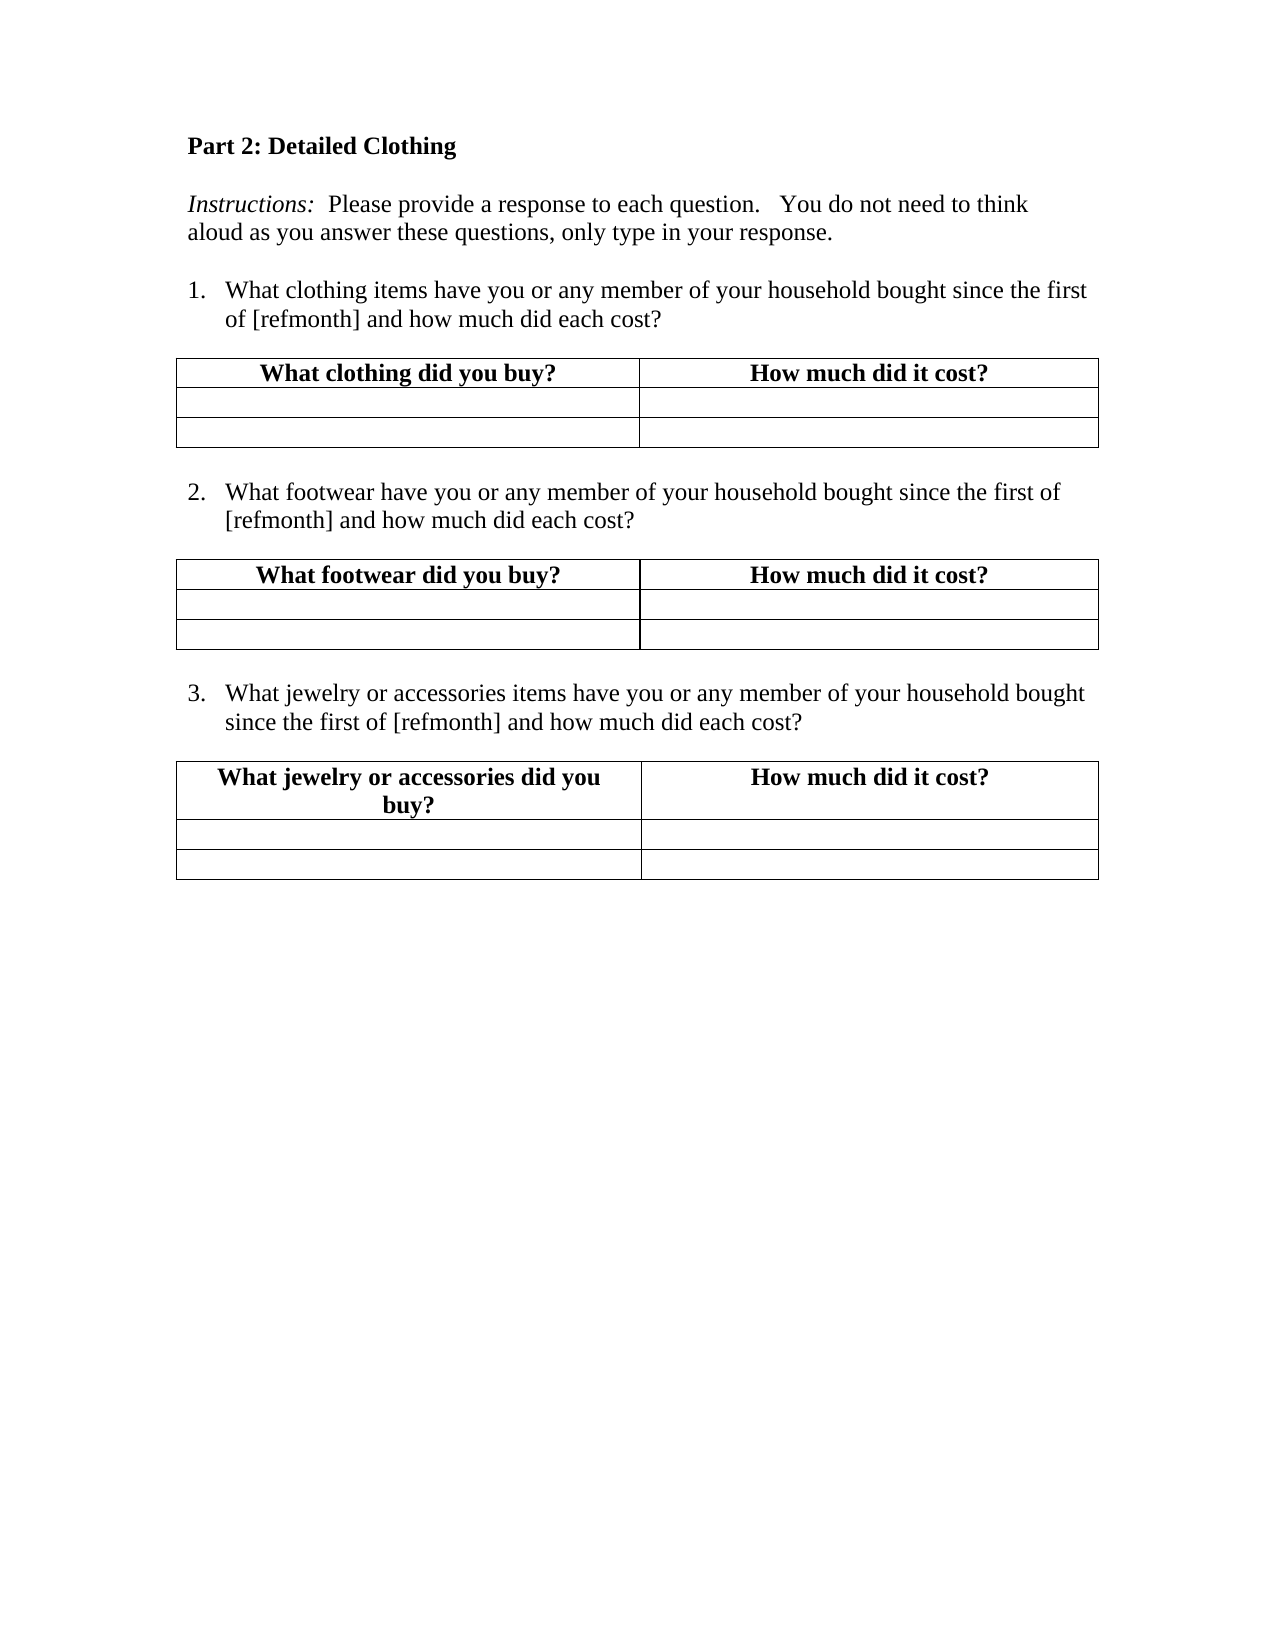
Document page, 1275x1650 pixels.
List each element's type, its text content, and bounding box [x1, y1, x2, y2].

table_cell [177, 388, 639, 417]
table_header What footwear did you buy? [177, 560, 639, 589]
table_cell [640, 388, 1098, 417]
table_header What clothing did you buy? [177, 359, 639, 387]
table_cell [642, 820, 1098, 849]
table_cell [640, 418, 1098, 447]
list What clothing items have you or any member of your household bought since the first of [refmonth] and how much did each cost? [187, 275, 1087, 332]
text Instructions: Please provide a response to each question. You do not need to think aloud as you answer these questions, only type in your response. [187, 189, 1087, 246]
table_header How much did it cost? [641, 560, 1098, 589]
table_header What jewelry or accessories did you buy? [177, 762, 641, 819]
table_cell [177, 418, 639, 447]
list What footwear have you or any member of your household bought since the first of [refmonth] and how much did each cost? [187, 477, 1087, 534]
table_header How much did it cost? [640, 359, 1098, 387]
table_cell [641, 590, 1098, 619]
table_header How much did it cost? [642, 762, 1098, 819]
table_cell [177, 850, 641, 879]
table_cell [641, 620, 1098, 648]
text Part 2: Detailed Clothing [187, 131, 1087, 160]
table_cell [177, 820, 641, 849]
table_cell [642, 850, 1098, 879]
table_cell [177, 590, 639, 619]
table_cell [177, 620, 639, 648]
list What jewelry or accessories items have you or any member of your household bought since the first of [refmonth] and how much did each cost? [187, 678, 1087, 736]
